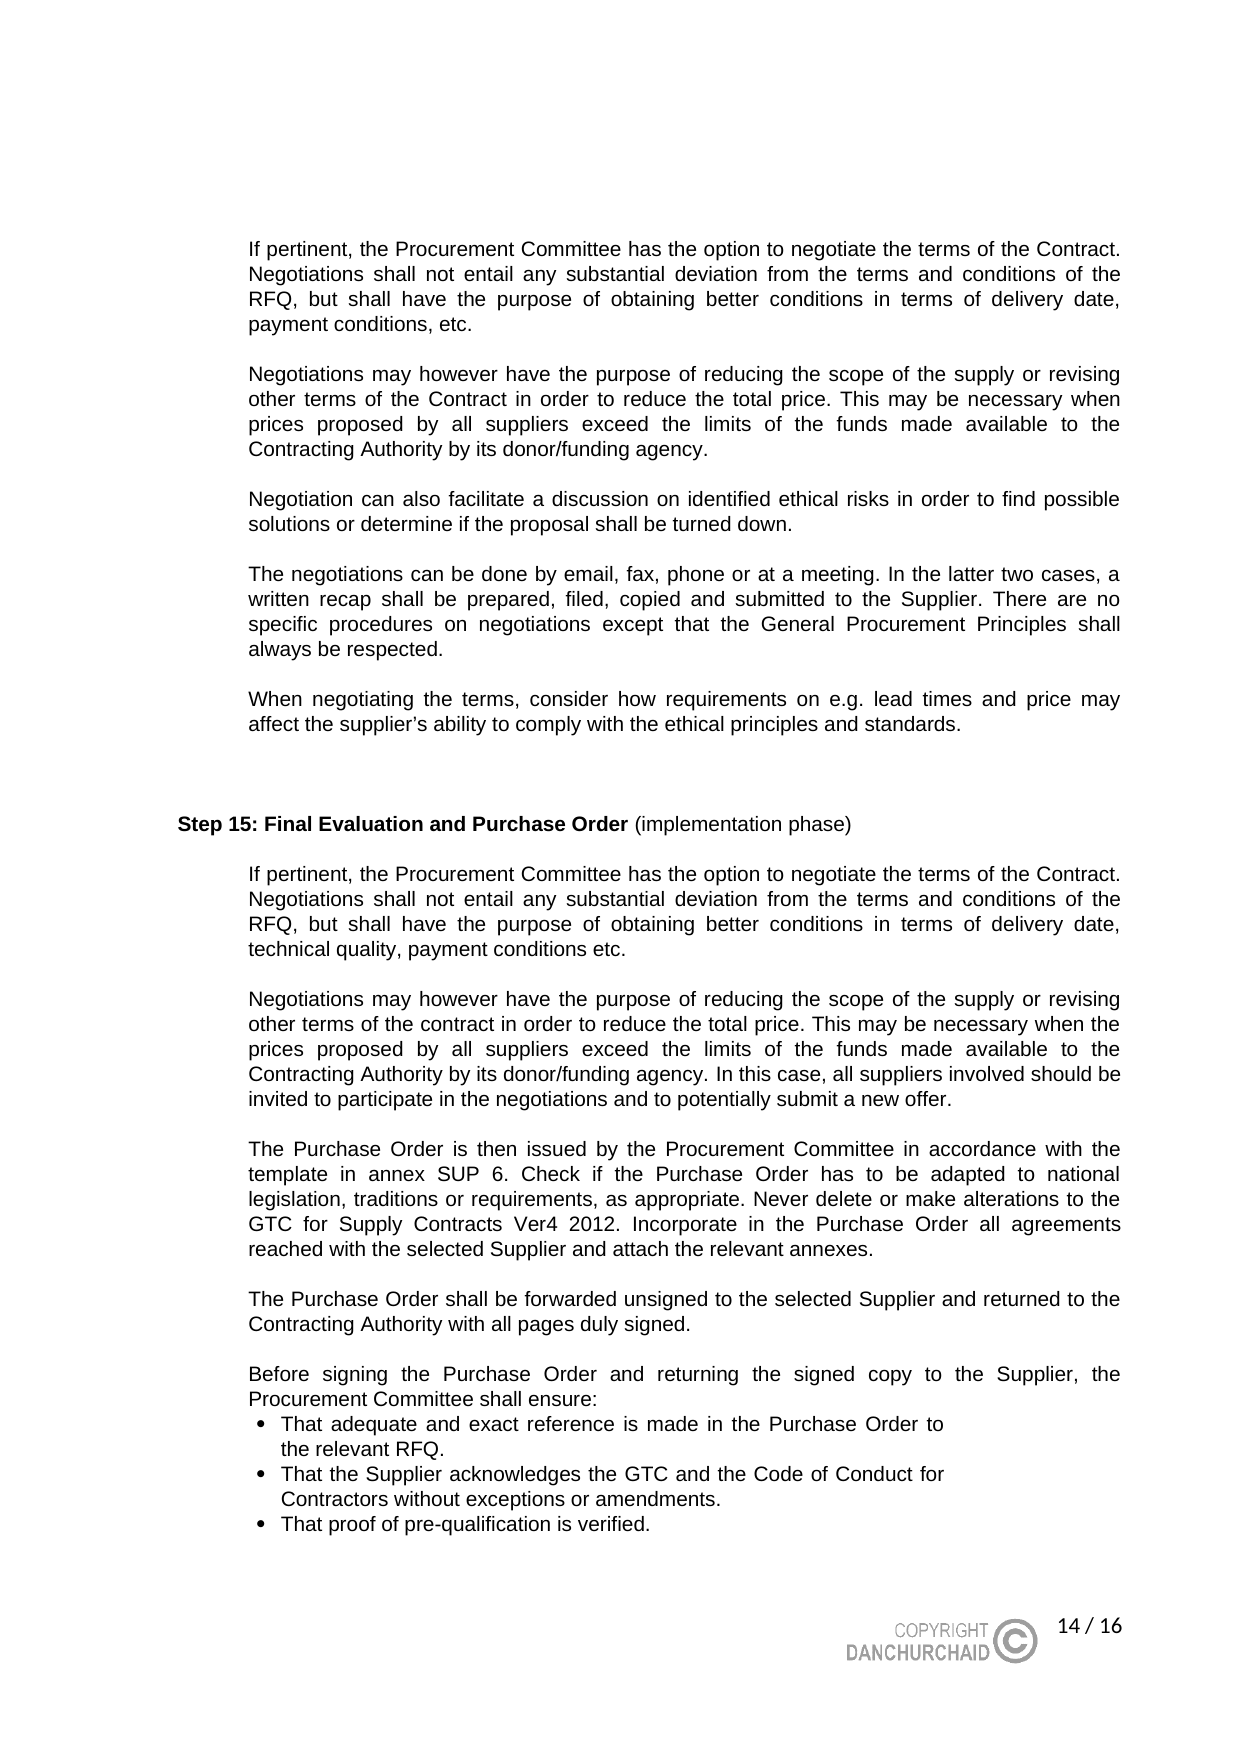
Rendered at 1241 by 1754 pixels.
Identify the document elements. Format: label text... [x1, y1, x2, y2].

text The Purchase Order shall be forwarded unsigned to the selected Supplier and returned to the Contracting Authority with all pages duly signed. [248, 1286, 1122, 1336]
text Negotiations may however have the purpose of reducing the scope of the supply or revising other terms of the Contract in order to reduce the total price. This may be necessary when prices proposed by all suppliers exceed the limits of the funds made available to the Contracting Authority by its donor/funding agency. [248, 361, 1122, 461]
list That adequate and exact reference is made in the Purchase Order to the relevant RFQ. [257, 1411, 945, 1461]
text Negotiation can also facilitate a discussion on identified ethical risks in order to find possible solutions or determine if the proposal shall be turned down. [248, 486, 1122, 536]
text The Purchase Order is then issued by the Procurement Committee in accordance with the template in annex SUP 6. Check if the Purchase Order has to be adapted to national legislation, traditions or requirements, as appropriate. Never delete or make alterations to the GTC for Supply Contracts Ver4 2012. Incorporate in the Purchase Order all agreements reached with the selected Supplier and attach the relevant annexes. [248, 1136, 1122, 1261]
text Before signing the Purchase Order and returning the signed copy to the Supplier, the Procurement Committee shall ensure: [248, 1361, 1122, 1411]
list That the Supplier acknowledges the GTC and the Code of Conduct for Contractors without exceptions or amendments. [257, 1461, 945, 1511]
text When negotiating the terms, consider how requirements on e.g. lead times and price may affect the supplier’s ability to comply with the ethical principles and standards. [248, 686, 1122, 736]
picture [845, 1614, 1040, 1667]
text Negotiations may however have the purpose of reducing the scope of the supply or revising other terms of the contract in order to reduce the total price. This may be necessary when the prices proposed by all suppliers exceed the limits of the funds made available to the Contracting Authority by its donor/funding agency. In this case, all suppliers involved should be invited to participate in the negotiations and to potentially submit a new offer. [248, 986, 1122, 1111]
text The negotiations can be done by email, fax, phone or at a meeting. In the latter two cases, a written recap shall be prepared, filed, copied and submitted to the Supplier. There are no specific procedures on negotiations except that the General Procurement Principles shall always be respected. [248, 561, 1122, 661]
list That proof of pre-qualification is verified. [257, 1511, 945, 1536]
text If pertinent, the Procurement Committee has the option to negotiate the terms of the Contract. Negotiations shall not entail any substantial deviation from the terms and conditions of the RFQ, but shall have the purpose of obtaining better conditions in terms of delivery date, payment conditions, etc. [248, 236, 1122, 336]
text If pertinent, the Procurement Committee has the option to negotiate the terms of the Contract. Negotiations shall not entail any substantial deviation from the terms and conditions of the RFQ, but shall have the purpose of obtaining better conditions in terms of delivery date, technical quality, payment conditions etc. [248, 861, 1122, 961]
text Step 15: Final Evaluation and Purchase Order (implementation phase) [177, 811, 1122, 836]
